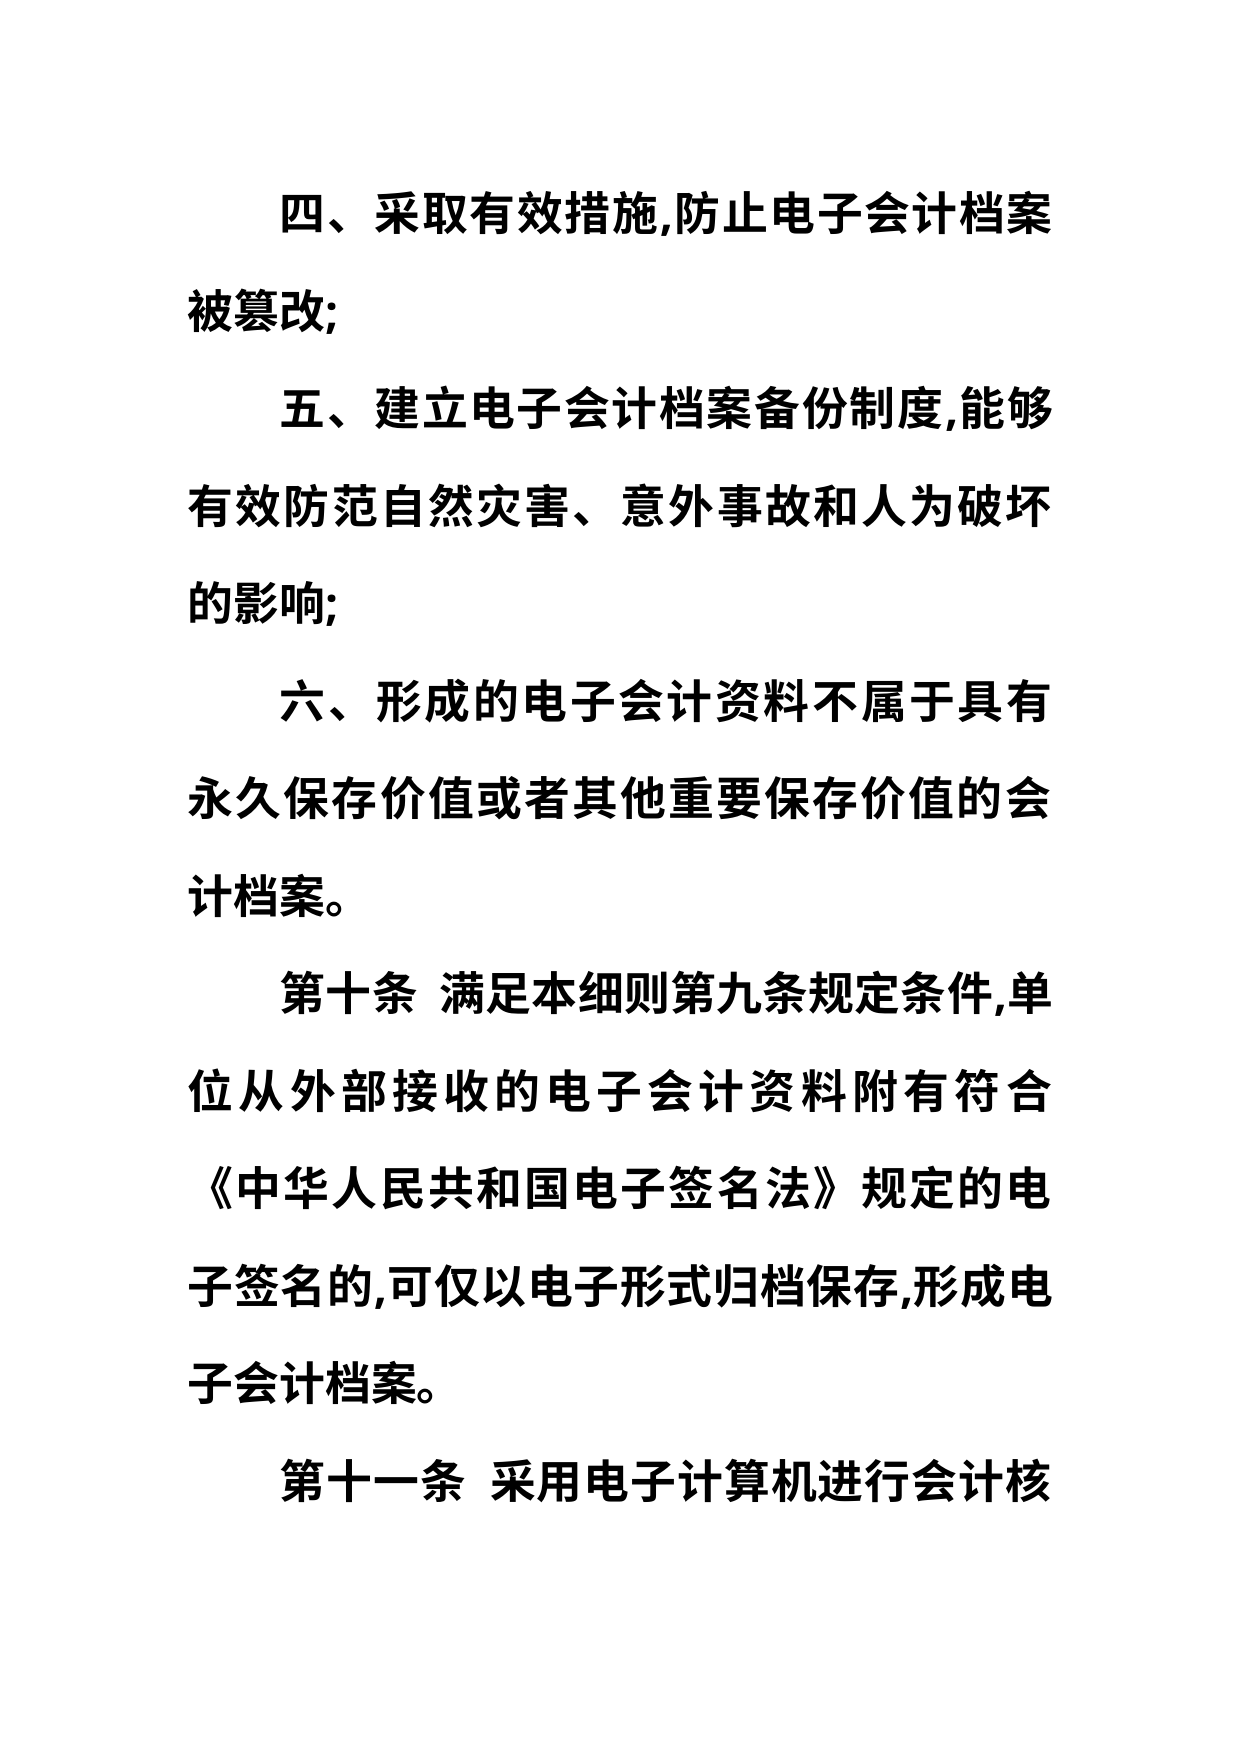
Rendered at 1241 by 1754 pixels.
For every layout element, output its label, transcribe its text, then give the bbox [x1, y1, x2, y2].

text 第十条 满足本细则第九条规定条件,单位从外部接收的电子会计资料附有符合《中华人民共和国电子签名法》规定的电子签名的,可仅以电子形式归档保存,形成电子会计档案。 [187, 942, 1053, 1429]
text 五、建立电子会计档案备份制度,能够有效防范自然灾害、意外事故和人为破坏的影响; [187, 357, 1053, 649]
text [187, 1429, 1053, 1527]
text 六、形成的电子会计资料不属于具有永久保存价值或者其他重要保存价值的会计档案。 [187, 649, 1053, 942]
text 四、采取有效措施,防止电子会计档案被篡改; [187, 162, 1053, 357]
